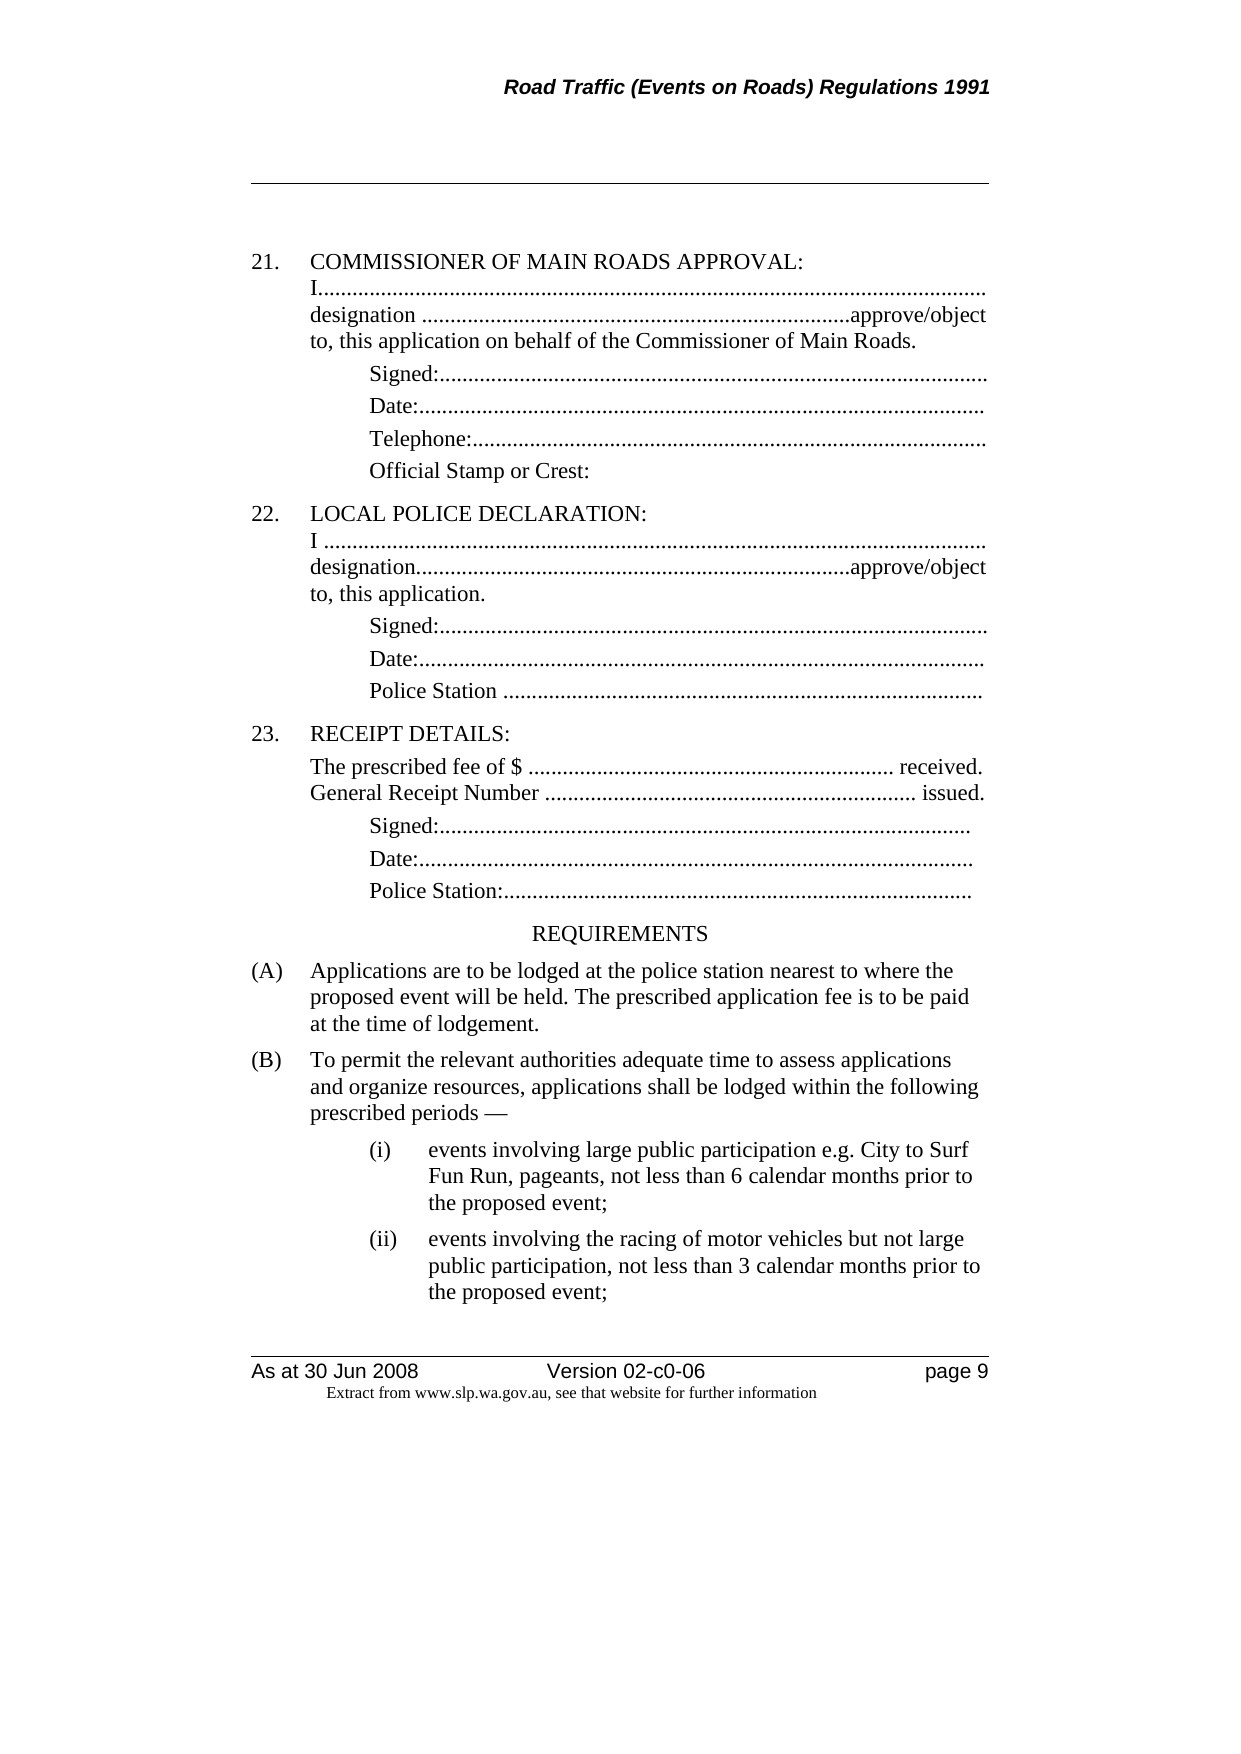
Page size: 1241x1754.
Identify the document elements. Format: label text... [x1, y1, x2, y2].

text Police Station:.................................................................................. [251, 877, 989, 903]
text Signed:................................................................................................ [251, 360, 989, 386]
text designation............................................................................approve/object [251, 553, 989, 579]
text 23. RECEIPT DETAILS: [251, 720, 989, 747]
text Telephone:.......................................................................................... [251, 425, 989, 451]
text The prescribed fee of $ ................................................................ received. [251, 753, 989, 779]
text (A) Applications are to be lodged at the police station nearest to where the proposed event will be held. The prescribed application fee is to be paid at the time of lodgement. [251, 957, 989, 1036]
text I .................................................................................................................... [251, 527, 989, 553]
text I..................................................................................................................... [251, 274, 989, 301]
text Date:................................................................................................... [251, 392, 989, 419]
text General Receipt Number ................................................................. issued. [251, 779, 989, 806]
text 21. COMMISSIONER OF MAIN ROADS APPROVAL: [251, 248, 989, 274]
text to, this application. [251, 579, 989, 606]
text 22. LOCAL POLICE DECLARATION: [251, 501, 989, 527]
text (ii) events involving the racing of motor vehicles but not large public participation, not less than 3 calendar months prior to the proposed event; [251, 1225, 989, 1304]
text Official Stamp or Crest: [251, 457, 989, 484]
text designation ...........................................................................approve/object [251, 301, 989, 327]
text Signed:............................................................................................. [251, 812, 989, 838]
text (B) To permit the relevant authorities adequate time to assess applications and organize resources, applications shall be lodged within the following prescribed periods — [251, 1046, 989, 1126]
text Date:................................................................................................... [251, 645, 989, 671]
text REQUIREMENTS [251, 920, 989, 947]
text (i) events involving large public participation e.g. City to Surf Fun Run, pageants, not less than 6 calendar months prior to the proposed event; [251, 1136, 989, 1215]
text Signed:................................................................................................ [251, 612, 989, 638]
text Date:................................................................................................. [251, 844, 989, 871]
text to, this application on behalf of the Commissioner of Main Roads. [251, 327, 989, 353]
text Police Station .................................................................................... [251, 677, 989, 704]
